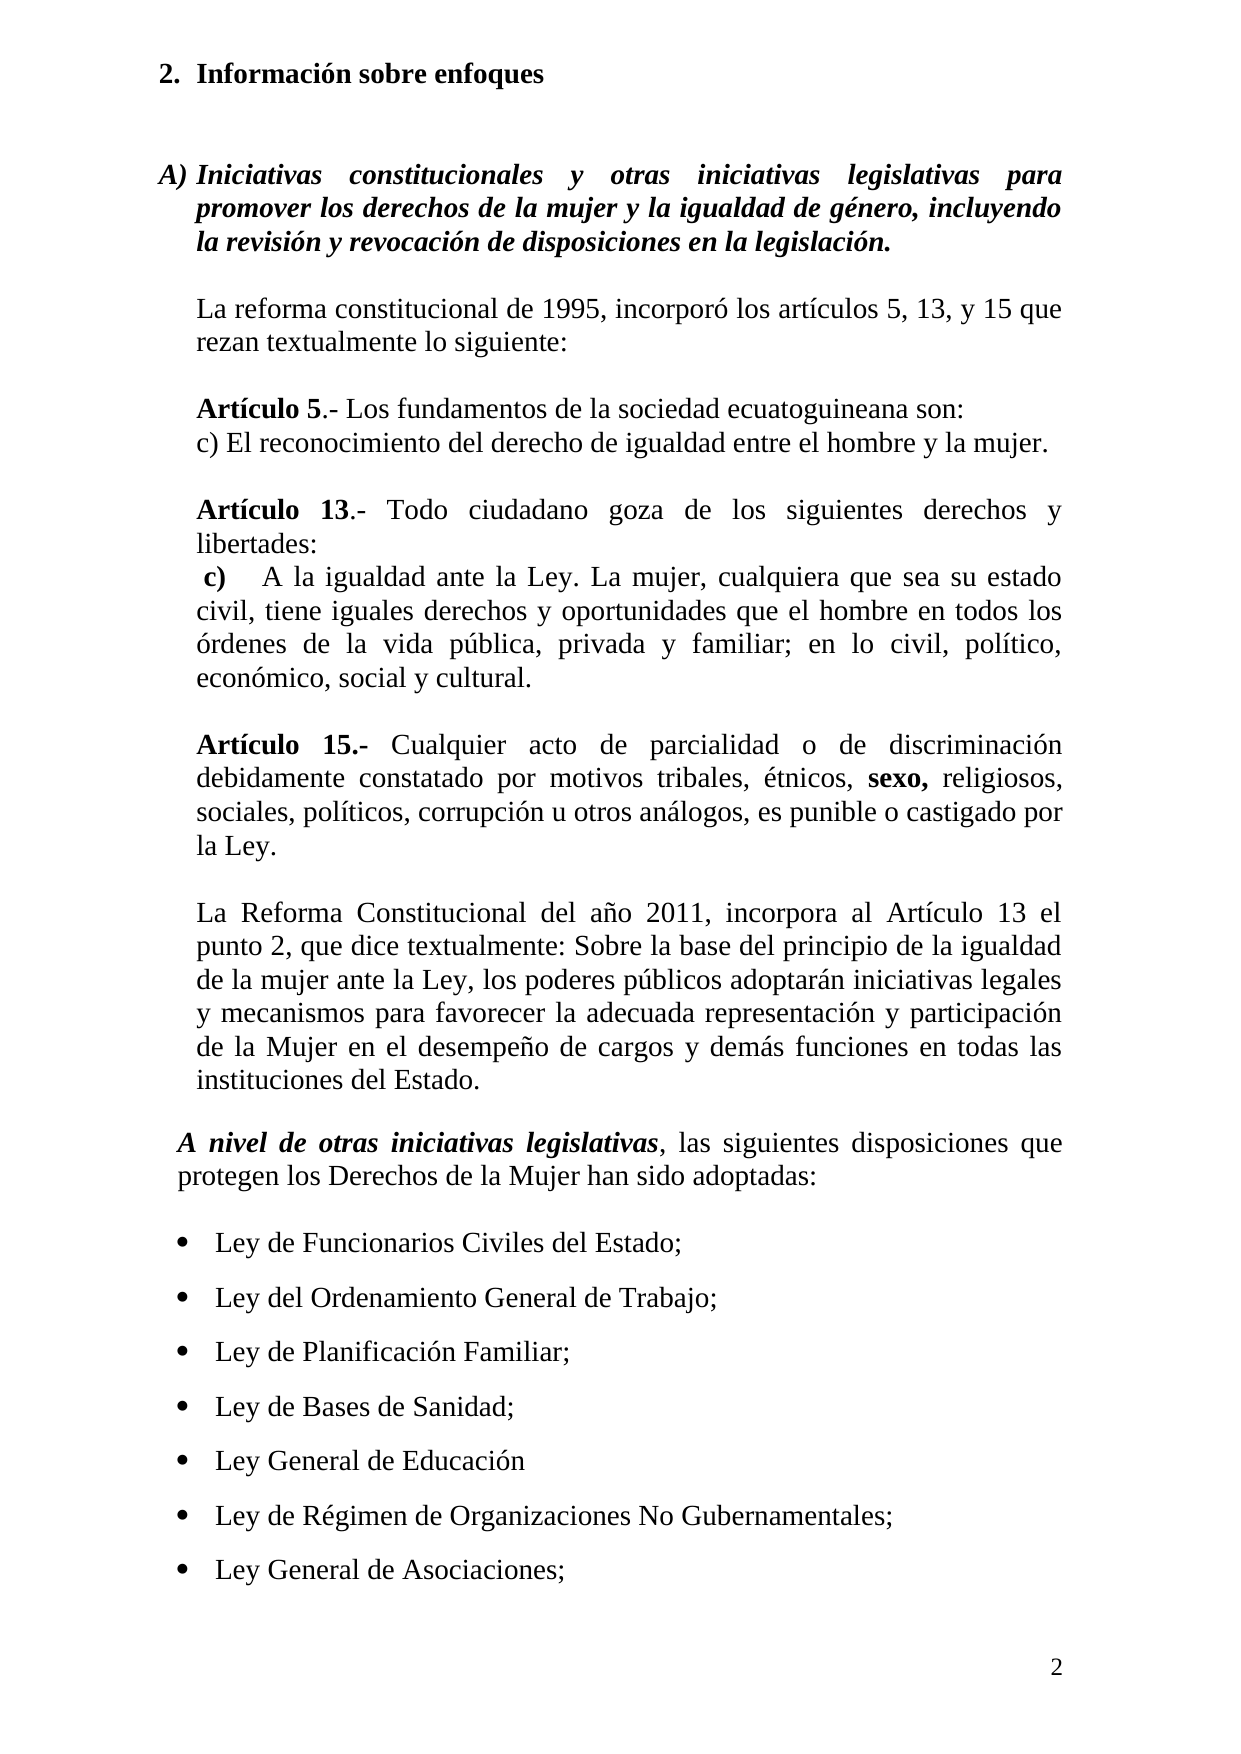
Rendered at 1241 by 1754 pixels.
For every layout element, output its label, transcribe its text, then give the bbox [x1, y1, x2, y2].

list Ley de Planificación Familiar; [177, 1334, 1063, 1368]
list Ley de Régimen de Organizaciones No Gubernamentales; [177, 1498, 1063, 1531]
text Artículo 5.- Los fundamentos de la sociedad ecuatoguineana son: [196, 392, 1063, 425]
text c) A la igualdad ante mujer, cualquiera que sea su estado civil, tiene iguales derechos y oportunidades que el hombre en todos los órdenes de la vida pública, privada y familiar; en lo civil, político, económico, social y cultural. [196, 559, 1063, 693]
text Artículo 15.- Cualquier acto de parcialidad o de discriminación debidamente constatado por motivos tribales, étnicos, sexo, religiosos, sociales, políticos, corrupción u otros análogos, es punible o castigado por [196, 727, 1063, 861]
text Artículo 13.- Todo ciudadano goza de los siguientes derechos y libertades: [196, 492, 1063, 559]
list Ley General de Educación [177, 1443, 1063, 1477]
list Ley del Ordenamiento General de Trabajo; [177, 1280, 1063, 1313]
list Ley de Bases de Sanidad; [177, 1389, 1063, 1422]
text La reforma constitucional de 1995, incorporó los artículos 5, 13, y 15 que rezan textualmente lo siguiente: [196, 291, 1063, 358]
list Información sobre enfoques [158, 56, 1063, 90]
list Iniciativas constitucionales y otras iniciativas legislativas para promover los derechos de la mujer y la igualdad de género, incluyendo la revisión y revocación de disposiciones en la legislación. [158, 157, 1063, 257]
list Ley de Funcionarios Civiles del Estado; [177, 1225, 1063, 1259]
list Ley General de Asociaciones; [177, 1552, 1063, 1586]
text del año 2011, incorpora al Artículo 13 el punto 2, que dice textualmente: Sobre la base del principio de la igualdad de la mujer ante , los poderes públicos adoptarán iniciativas legales y mecanismos para favorecer la adecuada representación y participación de en el desempeño de cargos y demás funciones en todas las instituciones del Estado. [196, 895, 1063, 1096]
text A nivel de otras iniciativas legislativas, las siguientes disposiciones que protegen los Derechos de la Mujer han sido adoptadas: [177, 1125, 1063, 1192]
text c) El reconocimiento del derecho de igualdad entre el hombre y la mujer. [196, 425, 1063, 459]
